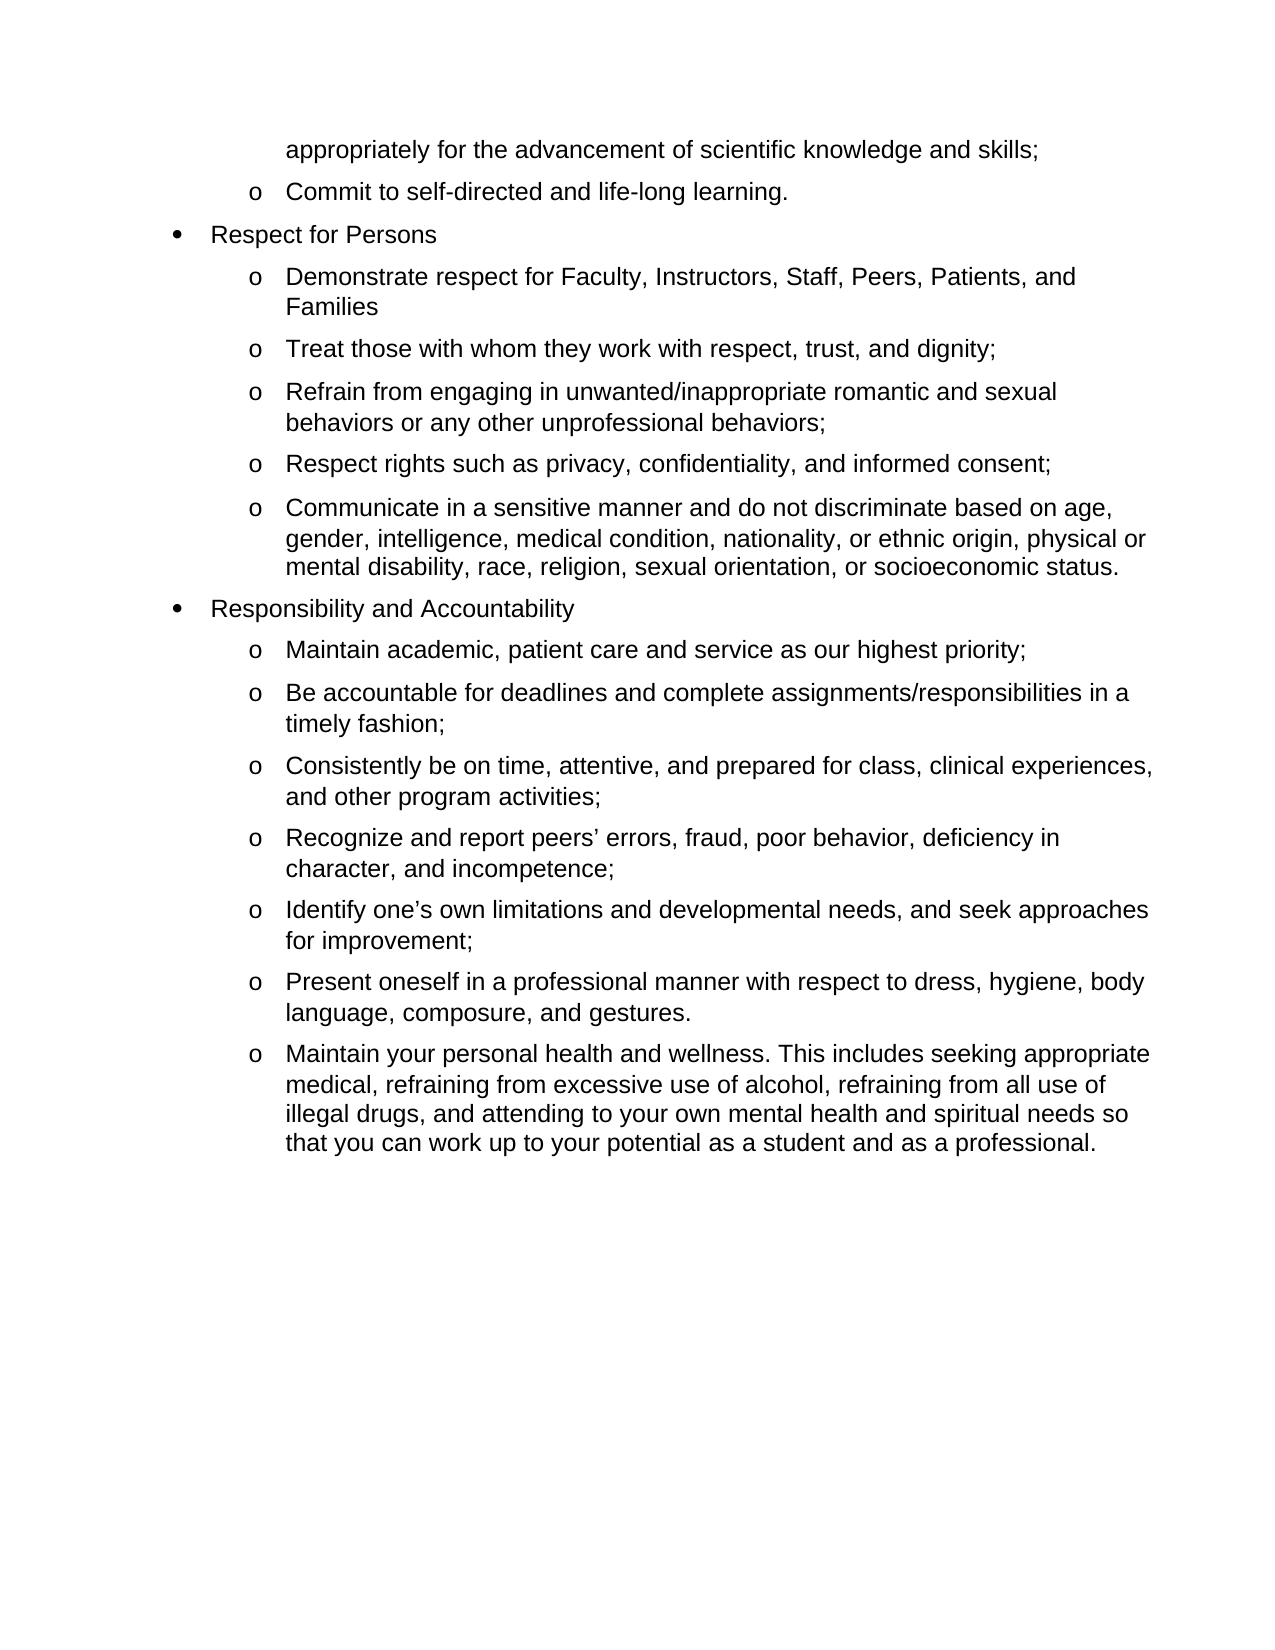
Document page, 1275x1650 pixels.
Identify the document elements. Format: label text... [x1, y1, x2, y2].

list Respect rights such as privacy, confidentiality, and informed consent; [248, 449, 1171, 480]
list Identify one’s own limitations and developmental needs, and seek approaches for improvement; [248, 895, 1171, 955]
list Responsibility and Accountability [173, 594, 1171, 622]
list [248, 135, 1171, 164]
list Communicate in a sensitive manner and do not discriminate based on age, gender, intelligence, medical condition, nationality, or ethnic origin, physical or mental disability, race, religion, sexual orientation, or socioeconomic status. [248, 493, 1171, 581]
list Treat those with whom they work with respect, trust, and dignity; [248, 334, 1171, 364]
list Maintain your personal health and wellness. This includes seeking appropriate medical, refraining from excessive use of alcohol, refraining from all use of illegal drugs, and attending to your own mental health and spiritual needs so that you can work up to your potential as a student and as a professional. [248, 1039, 1171, 1157]
list Be accountable for deadlines and complete assignments/responsibilities in a timely fashion; [248, 678, 1171, 738]
list Consistently be on time, attentive, and prepared for class, clinical experiences, and other program activities; [248, 751, 1171, 810]
list Demonstrate respect for Faculty, Instructors, Staff, Peers, Patients, and Families [248, 261, 1171, 321]
list Commit to self-directed and life-long learning. [248, 177, 1171, 208]
list Present oneself in a professional manner with respect to dress, hygiene, body language, composure, and gestures. [248, 967, 1171, 1027]
list Recognize and report peers’ errors, fraud, poor behavior, deficiency in character, and incompetence; [248, 823, 1171, 882]
list Refrain from engaging in unwanted/inappropriate romantic and sexual behaviors or any other unprofessional behaviors; [248, 377, 1171, 437]
list Maintain academic, patient care and service as our highest priority; [248, 635, 1171, 666]
list Respect for Persons [173, 220, 1171, 249]
